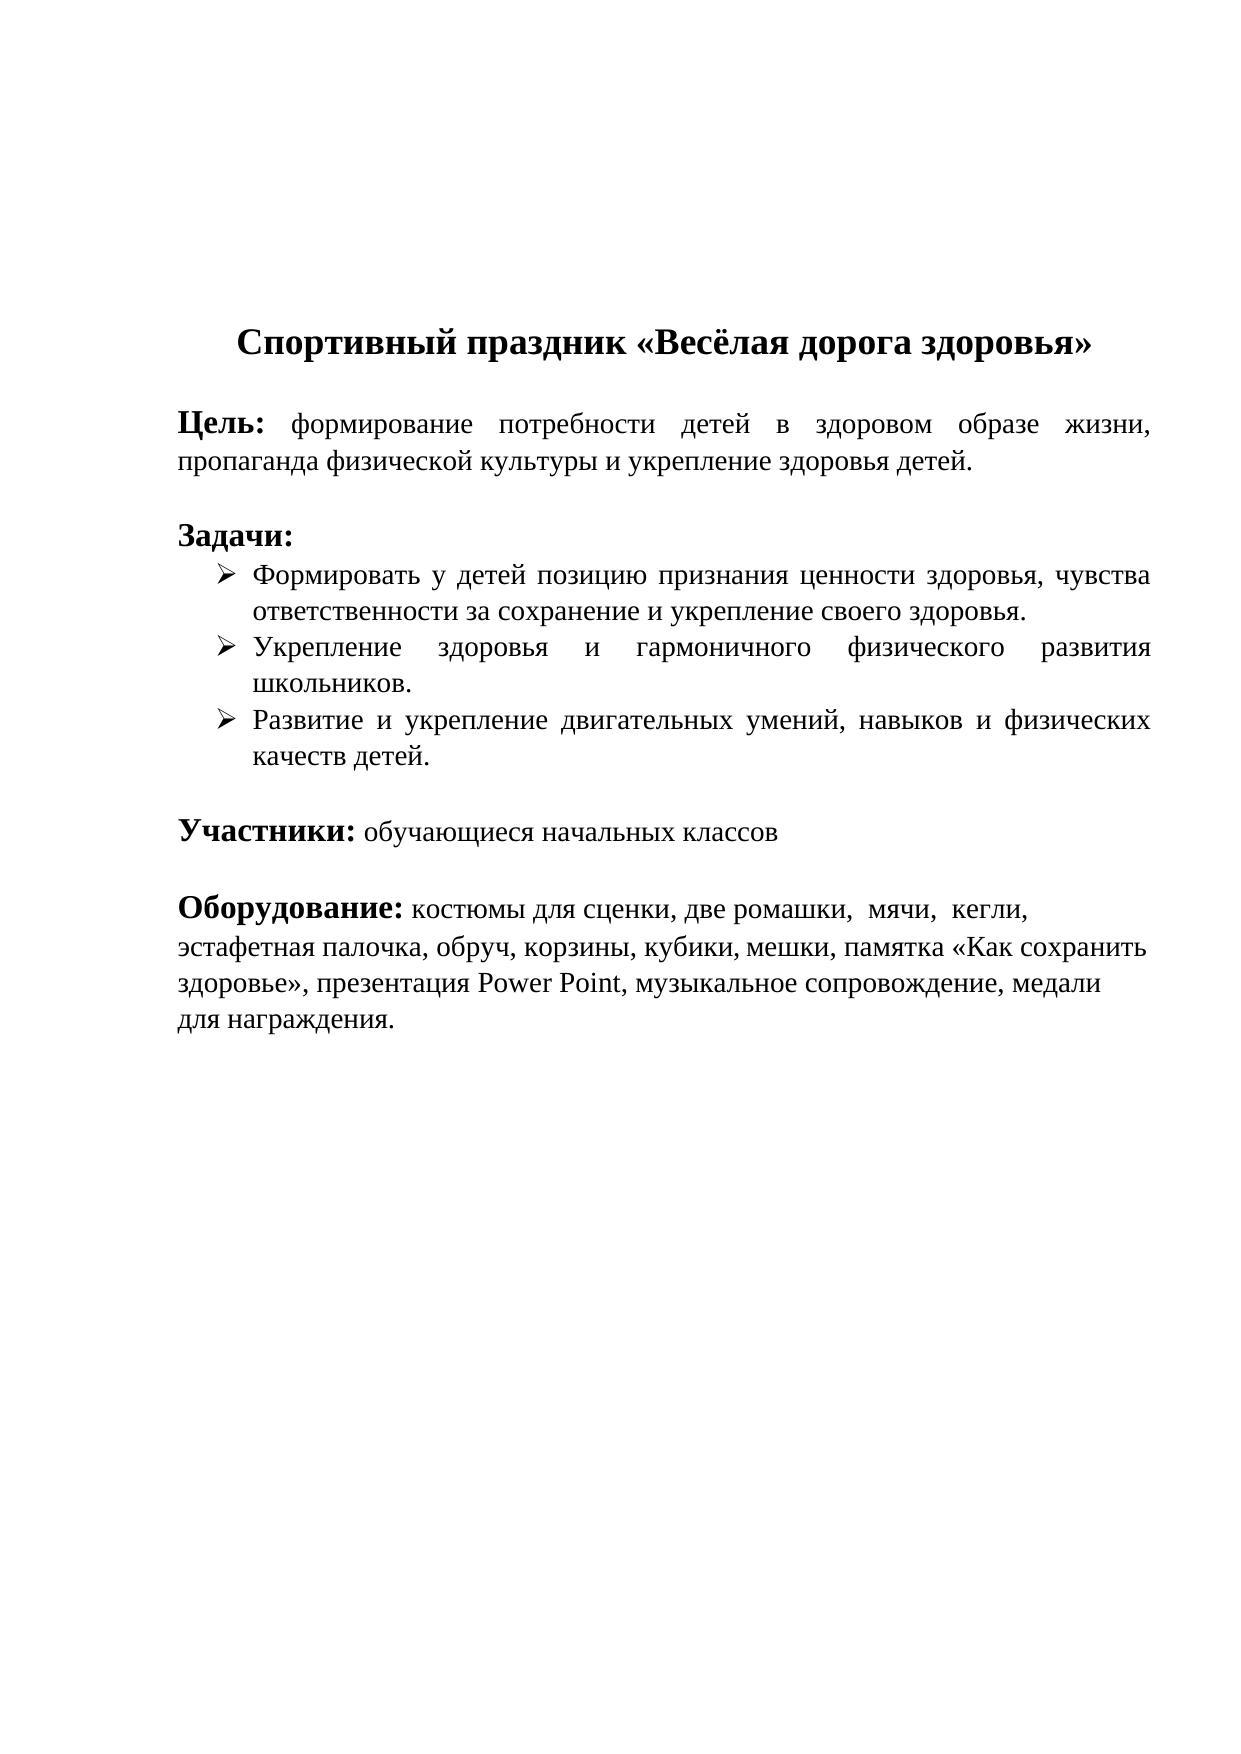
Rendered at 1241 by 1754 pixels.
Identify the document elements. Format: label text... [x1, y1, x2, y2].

list Развитие и укрепление двигательных умений, навыков и физических качеств детей. [215, 702, 1152, 772]
text Спортивный праздник «Весёлая дорога здоровья» [177, 320, 1152, 363]
list Укрепление здоровья и гармоничного физического развития школьников. [215, 629, 1152, 699]
list Формировать у детей позицию признания ценности здоровья, чувства ответственности за сохранение и укрепление своего здоровья. [215, 557, 1152, 627]
text Задачи: [177, 516, 1152, 554]
text Участники: обучающиеся начальных классов [177, 810, 1152, 849]
text Цель: формирование потребности детей в здоровом образе жизни, пропаганда физической культуры и укрепление здоровья детей. [177, 402, 1152, 477]
text Оборудование: костюмы для сценки, две ромашки, мячи, кегли, эстафетная палочка, обруч, корзины, кубики, мешки, памятка «Как сохранить здоровье», презентация Power Point, музыкальное сопровождение, медали для награждения. [177, 888, 1152, 1034]
